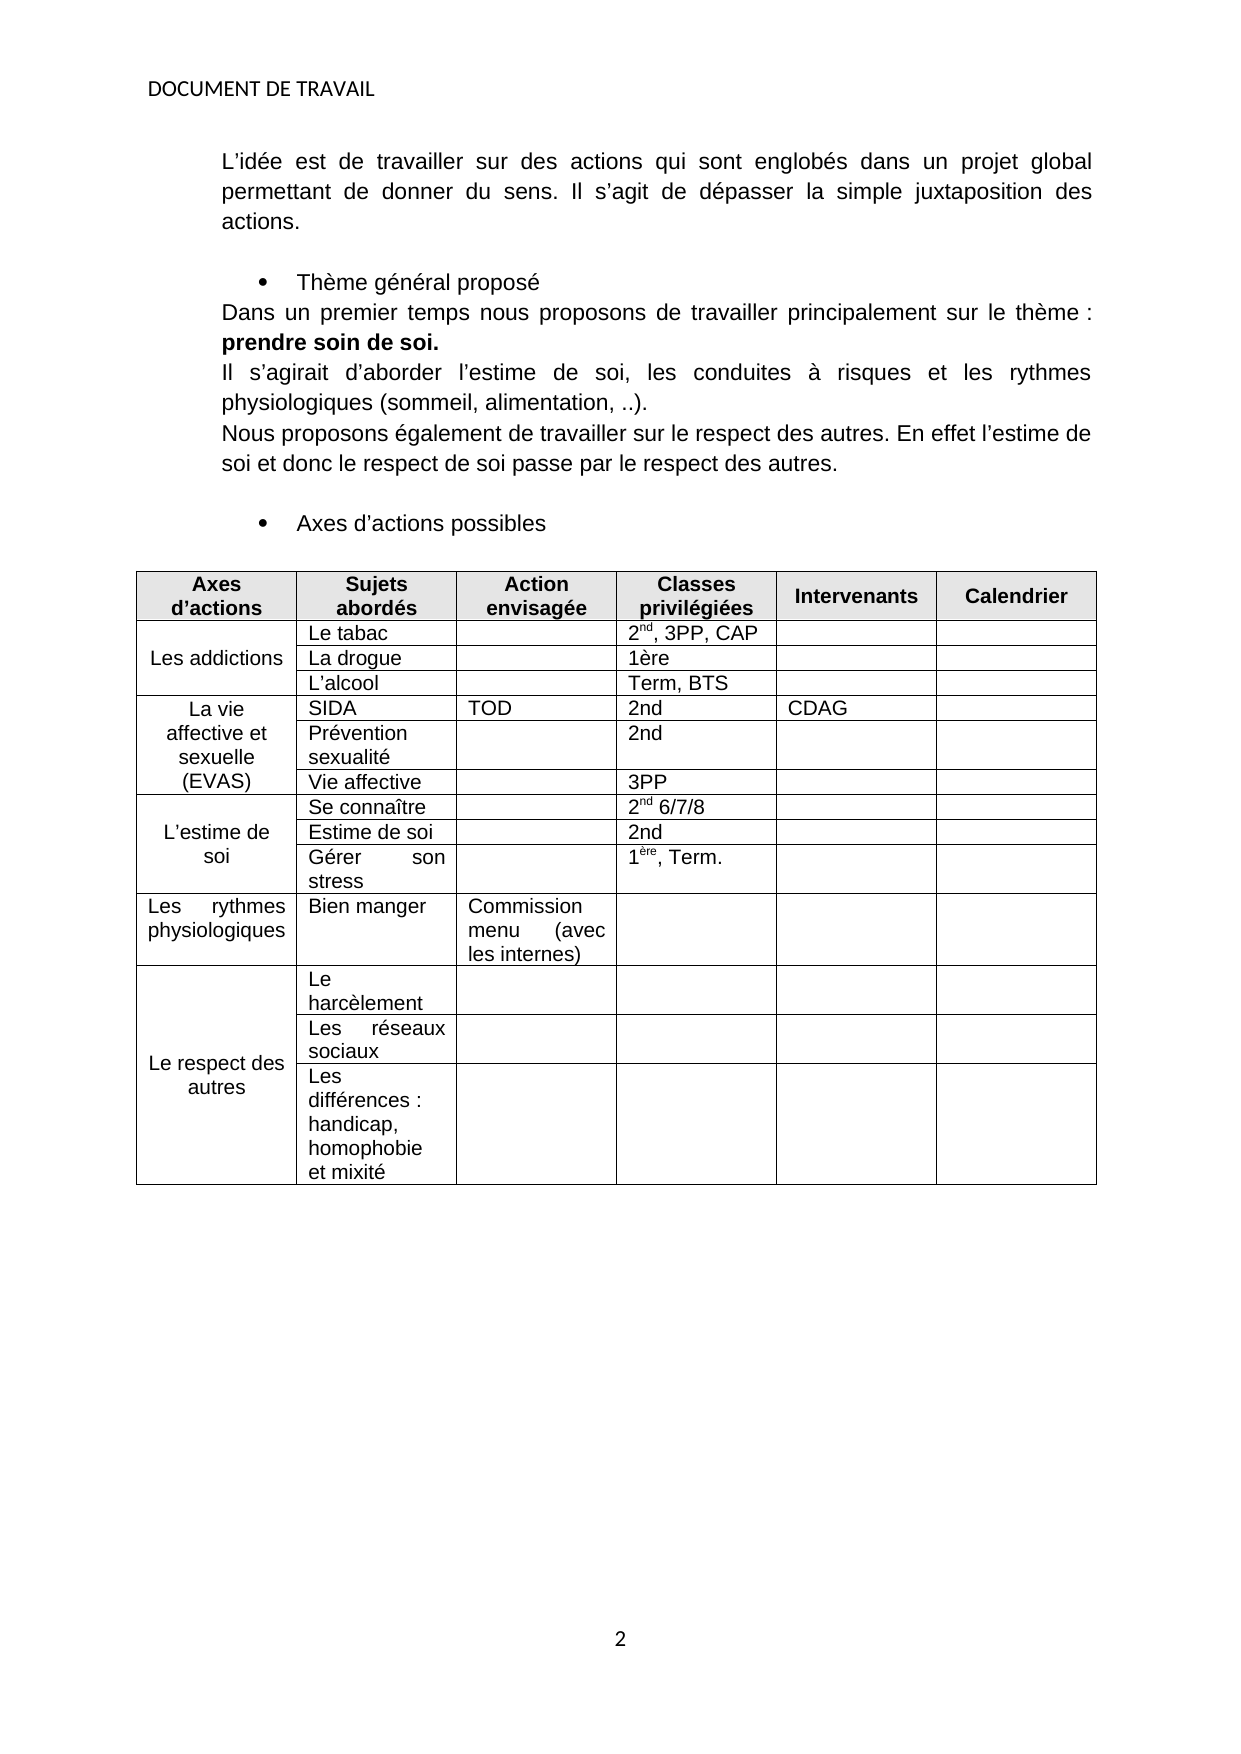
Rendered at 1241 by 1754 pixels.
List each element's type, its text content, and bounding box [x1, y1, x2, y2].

table_cell [777, 621, 936, 644]
table_cell [937, 795, 1096, 818]
table_cell 1ère, Term. [617, 845, 776, 892]
table_cell Les réseaux sociaux [297, 1015, 456, 1063]
table_cell [937, 721, 1096, 768]
table_cell [777, 966, 936, 1014]
table_cell [777, 1015, 936, 1063]
table_header Intervenants [777, 572, 936, 619]
table_cell [457, 646, 616, 669]
table_cell 2nd, 3PP, CAP [617, 621, 776, 644]
table_cell [937, 671, 1096, 694]
table_cell [777, 1064, 936, 1184]
table_cell [457, 671, 616, 694]
table_cell [937, 770, 1096, 793]
table_cell [617, 966, 776, 1014]
table_cell SIDA [297, 696, 456, 719]
table_cell Le respect des autres [137, 966, 296, 1184]
table_cell [937, 696, 1096, 719]
table_cell Vie affective [297, 770, 456, 793]
table_cell [617, 1064, 776, 1184]
table_cell [457, 820, 616, 843]
table_cell La drogue [297, 646, 456, 669]
table_cell Estime de soi [297, 820, 456, 843]
table_cell [457, 795, 616, 818]
table_cell [937, 1064, 1096, 1184]
table_cell L’estime de soi [137, 795, 296, 892]
table_cell [777, 646, 936, 669]
table_cell Les addictions [137, 621, 296, 694]
table_cell [457, 621, 616, 644]
table_cell Les différences : handicap, homophobie et mixité [297, 1064, 456, 1184]
table_cell Term, BTS [617, 671, 776, 694]
table_cell [937, 1015, 1096, 1063]
list Thème général proposé [259, 268, 1093, 295]
table_cell 2nd 6/7/8 [617, 795, 776, 818]
table_cell CDAG [777, 696, 936, 719]
table_cell Le tabac [297, 621, 456, 644]
table_cell 2nd [617, 820, 776, 843]
table_cell [457, 770, 616, 793]
table_cell L’alcool [297, 671, 456, 694]
table_cell [777, 845, 936, 892]
table_cell [457, 1064, 616, 1184]
table_cell [937, 646, 1096, 669]
table_header Axes d’actions [137, 572, 296, 619]
text L’idée est de travailler sur des actions qui sont englobés dans un projet global permettant de donner du sens. Il s’agit de dépasser la simple juxtaposition des actions. [221, 148, 1093, 234]
table_cell [777, 795, 936, 818]
table_cell Commission menu (avec les internes) [457, 894, 616, 965]
table_cell [777, 894, 936, 965]
table_header Classes privilégiées [617, 572, 776, 619]
table_cell 2nd [617, 721, 776, 768]
table_cell [937, 894, 1096, 965]
table_cell Gérer son stress [297, 845, 456, 892]
table_header Calendrier [937, 572, 1096, 619]
table_cell 3PP [617, 770, 776, 793]
table_cell [777, 721, 936, 768]
list Axes d’actions possibles [259, 510, 1093, 536]
table_cell Prévention sexualité [297, 721, 456, 768]
table_cell [617, 1015, 776, 1063]
table_cell [457, 721, 616, 768]
table_cell 1ère [617, 646, 776, 669]
text Il s’agirait d’aborder l’estime de soi, les conduites à risques et les rythmes physiologiques (sommeil, alimentation, ..). [221, 359, 1093, 416]
table_cell [937, 820, 1096, 843]
table_cell [777, 770, 936, 793]
text Dans un premier temps nous proposons de travailler principalement sur le thème : prendre soin de soi. [221, 299, 1093, 355]
table_cell Les rythmes physiologiques [137, 894, 296, 965]
table_cell [937, 966, 1096, 1014]
table_cell La vie affective et sexuelle (EVAS) [137, 696, 296, 793]
table_cell [937, 845, 1096, 892]
table_cell [777, 671, 936, 694]
text Nous proposons également de travailler sur le respect des autres. En effet l’estime de soi et donc le respect de soi passe par le respect des autres. [221, 419, 1093, 476]
table_cell [457, 1015, 616, 1063]
table_header Action envisagée [457, 572, 616, 619]
table_cell [937, 621, 1096, 644]
table_cell 2nd [617, 696, 776, 719]
table_header Sujets abordés [297, 572, 456, 619]
table_cell [777, 820, 936, 843]
table_cell Bien manger [297, 894, 456, 965]
table_cell TOD [457, 696, 616, 719]
table_cell Se connaître [297, 795, 456, 818]
table_cell [457, 966, 616, 1014]
table_cell [457, 845, 616, 892]
table_cell Le harcèlement [297, 966, 456, 1014]
table_cell [617, 894, 776, 965]
